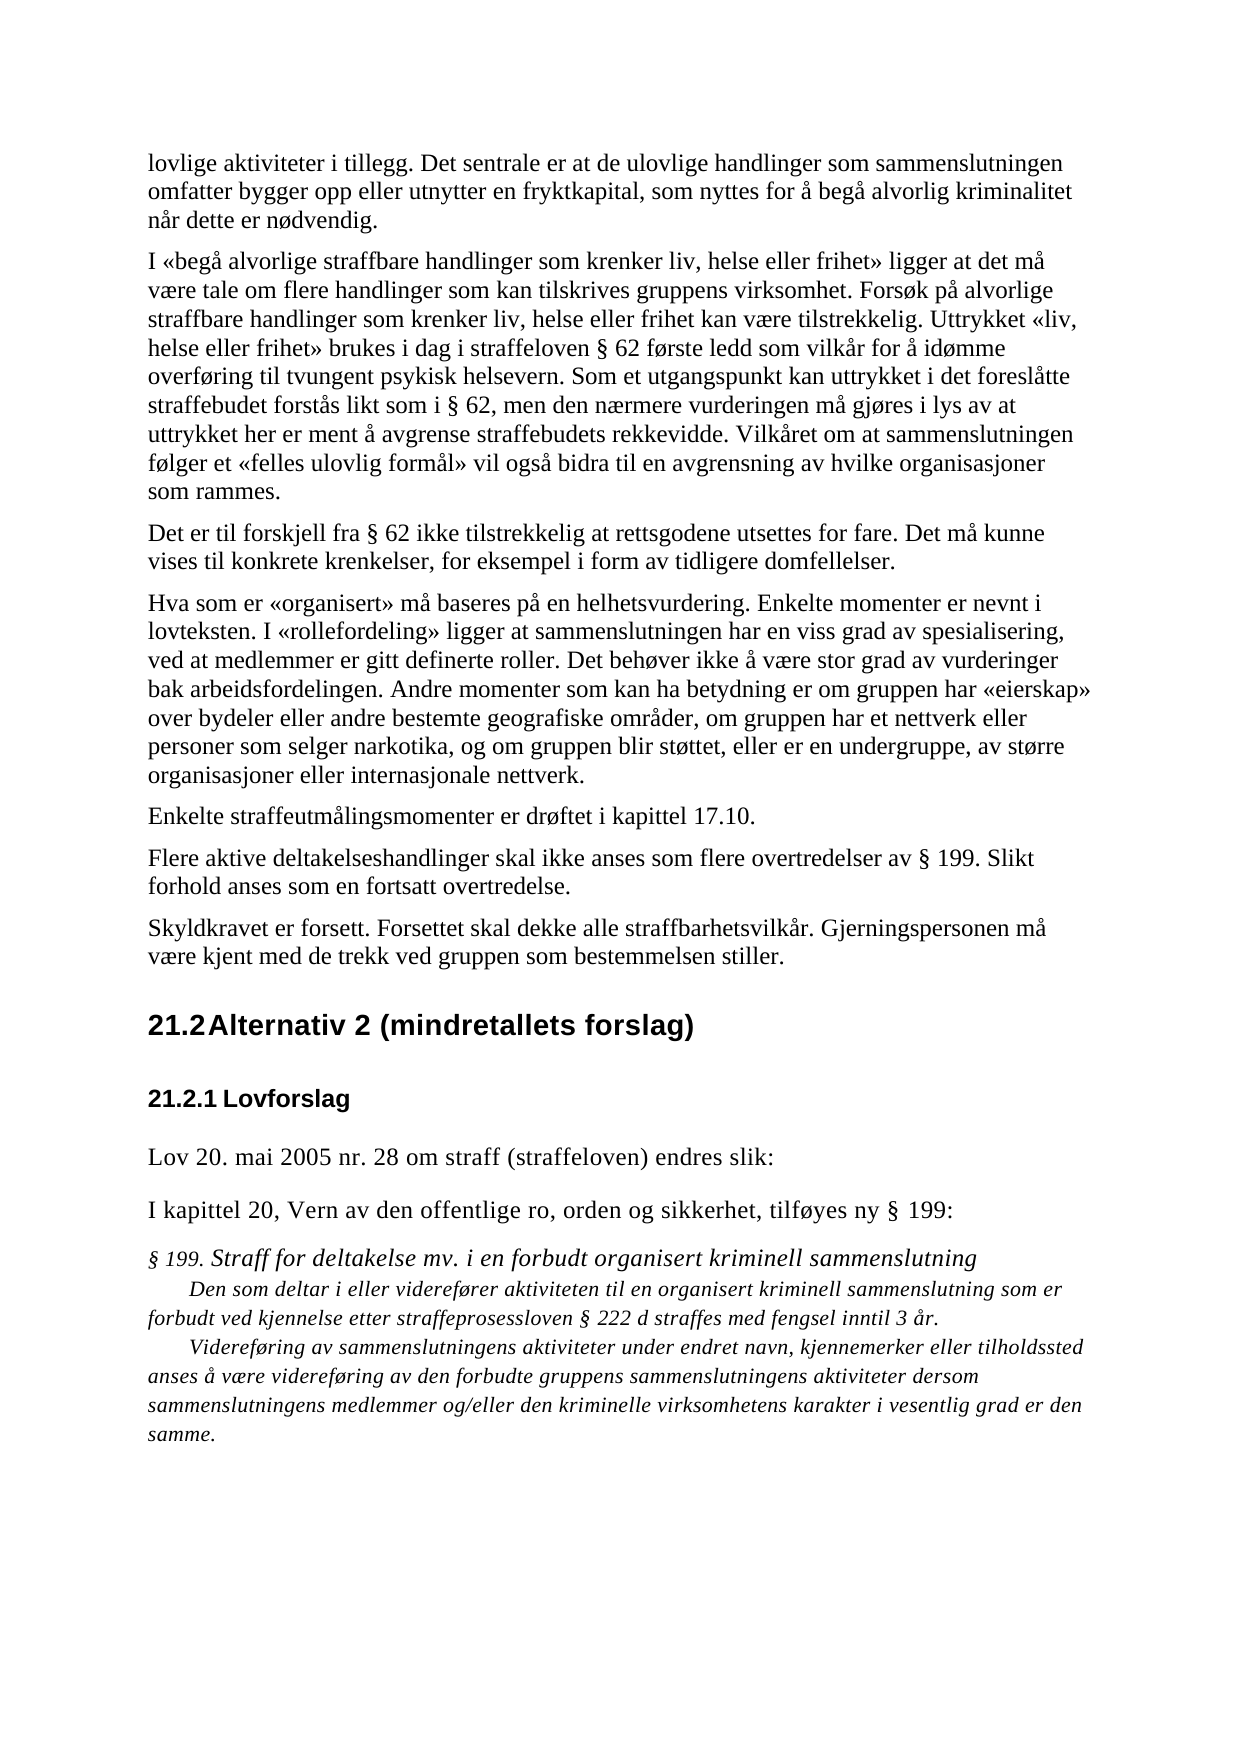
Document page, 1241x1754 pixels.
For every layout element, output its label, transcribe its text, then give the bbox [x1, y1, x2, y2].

text Det er til forskjell fra § 62 ikke tilstrekkelig at rettsgodene utsettes for fare. Det må kunne vises til konkrete krenkelser, for eksempel i form av tidligere domfellelser. [148, 518, 1093, 575]
text Flere aktive deltakelseshandlinger skal ikke anses som flere overtredelser av § 199. Slikt forhold anses som en fortsatt overtredelse. [148, 843, 1093, 900]
text Hva som er «organisert» må baseres på en helhetsvurdering. Enkelte momenter er nevnt i lovteksten. I «rollefordeling» ligger at sammenslutningen har en viss grad av spesialisering, ved at medlemmer er gitt definerte roller. Det behøver ikke å være stor grad av vurderinger bak arbeidsfordelingen. Andre momenter som kan ha betydning er om gruppen har «eierskap» over bydeler eller andre bestemte geografiske områder, om gruppen har et nettverk eller personer som selger narkotika, og om gruppen blir støttet, eller er en undergruppe, av større organisasjoner eller internasjonale nettverk. [148, 588, 1093, 789]
subtitle Lovforslag [148, 1084, 1093, 1112]
text Lov 20. mai 2005 nr. 28 om straff (straffeloven) endres slik: [148, 1142, 1093, 1170]
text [148, 148, 1093, 234]
text Skyldkravet er forsett. Forsettet skal dekke alle straffbarhetsvilkår. Gjerningspersonen må være kjent med de trekk ved gruppen som bestemmelsen stiller. [148, 913, 1093, 970]
text I kapittel 20, Vern av den offentlige ro, orden og sikkerhet, tilføyes ny § 199: [148, 1195, 1093, 1224]
text § 199. Straff for deltakelse mv. i en forbudt organisert kriminell sammenslutning [148, 1243, 1093, 1272]
text Enkelte straffeutmålingsmomenter er drøftet i kapittel 17.10. [148, 801, 1093, 830]
text I «begå alvorlige straffbare handlinger som krenker liv, helse eller frihet» ligger at det må være tale om flere handlinger som kan tilskrives gruppens virksomhet. Forsøk på alvorlige straffbare handlinger som krenker liv, helse eller frihet kan være tilstrekkelig. Uttrykket «liv, helse eller frihet» brukes i dag i straffeloven § 62 første ledd som vilkår for å idømme overføring til tvungent psykisk helsevern. Som et utgangspunkt kan uttrykket i det foreslåtte straffebudet forstås likt som i § 62, men den nærmere vurderingen må gjøres i lys av at uttrykket her er ment å avgrense straffebudets rekkevidde. Vilkåret om at sammenslutningen følger et «felles ulovlig formål» vil også bidra til en avgrensning av hvilke organisasjoner som rammes. [148, 246, 1093, 505]
subtitle Alternativ 2 (mindretallets forslag) [148, 1008, 1093, 1041]
text Videreføring av sammenslutningens aktiviteter under endret navn, kjennemerker eller tilholdssted anses å være videreføring av den forbudte gruppens sammenslutningens aktiviteter dersom sammenslutningens medlemmer og/eller den kriminelle virksomhetens karakter i vesentlig grad er den samme. [148, 1334, 1093, 1446]
text Den som deltar i eller viderefører aktiviteten til en organisert kriminell sammenslutning som er forbudt ved kjennelse etter straffeprosessloven § 222 d straffes med fengsel inntil 3 år. [148, 1276, 1093, 1330]
